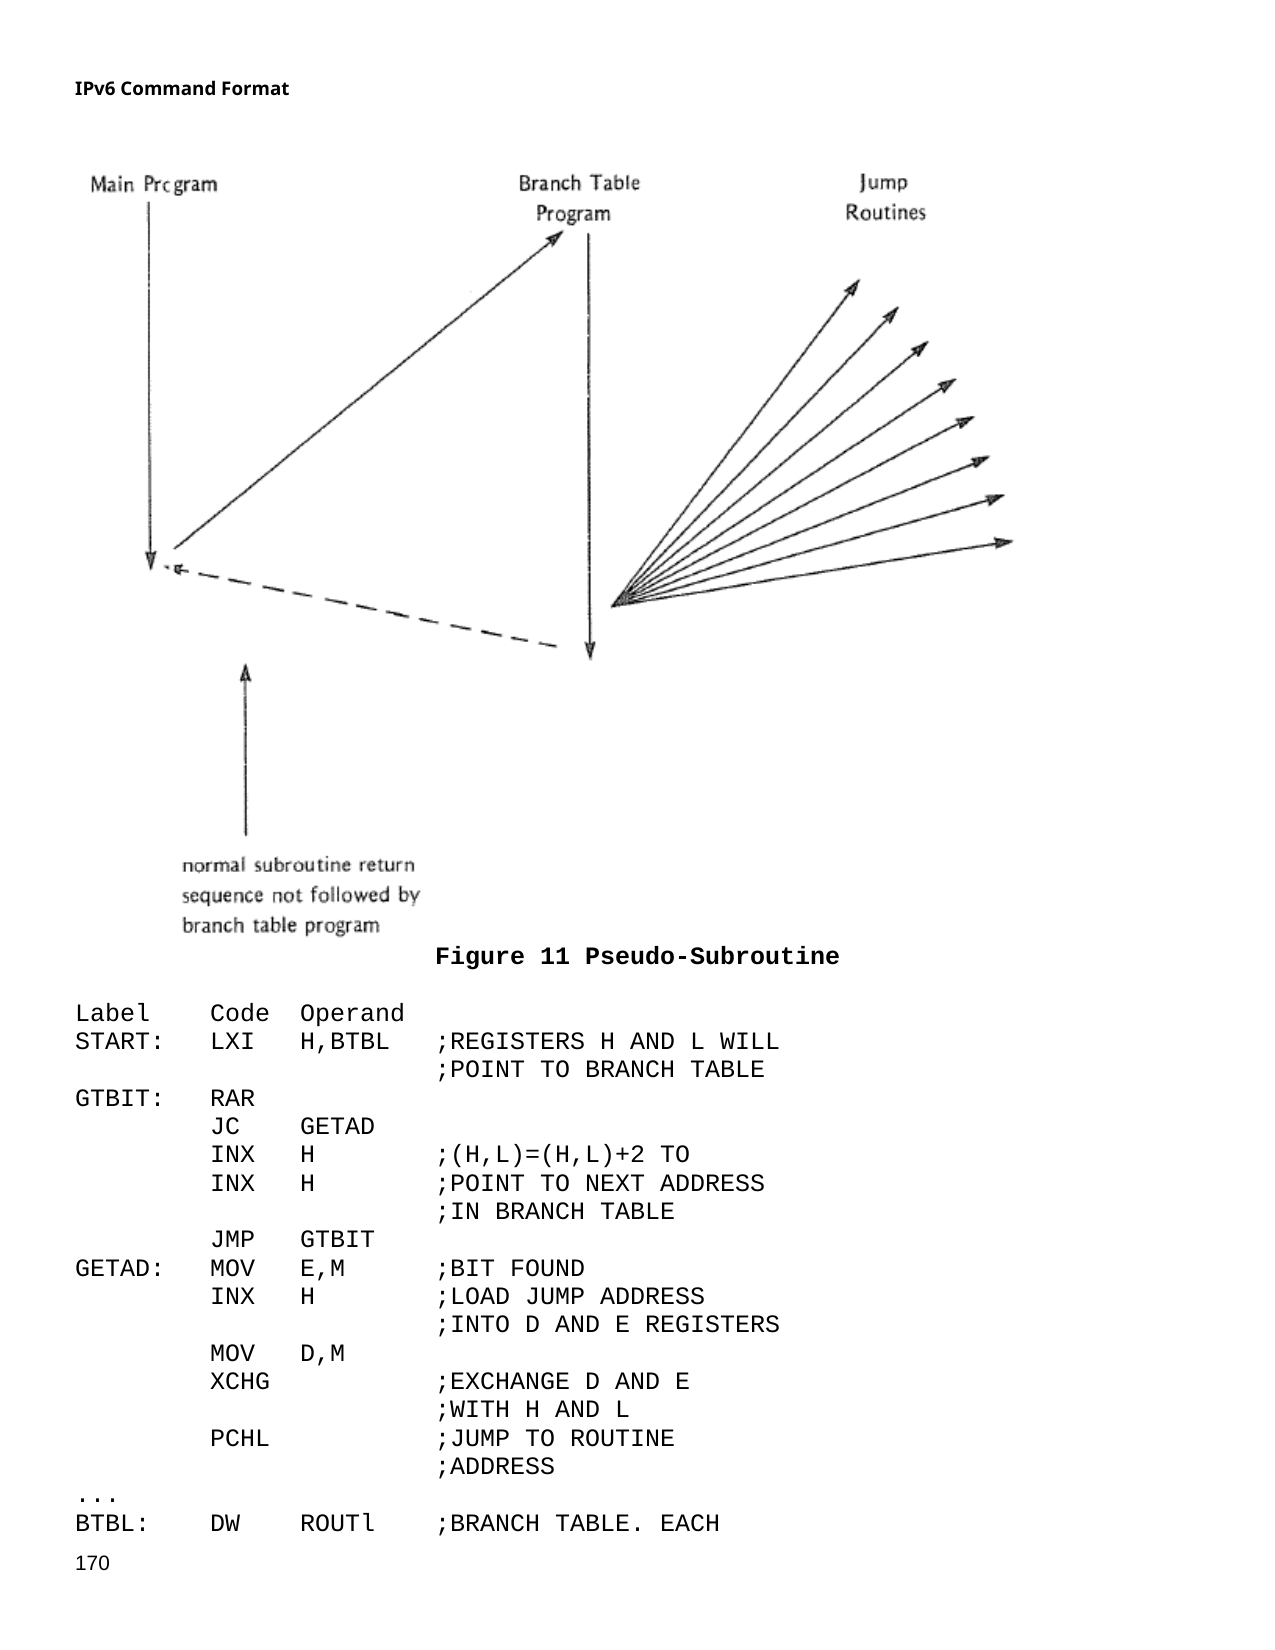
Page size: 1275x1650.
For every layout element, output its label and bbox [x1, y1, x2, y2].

picture [75, 152, 1030, 944]
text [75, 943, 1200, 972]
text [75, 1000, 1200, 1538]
